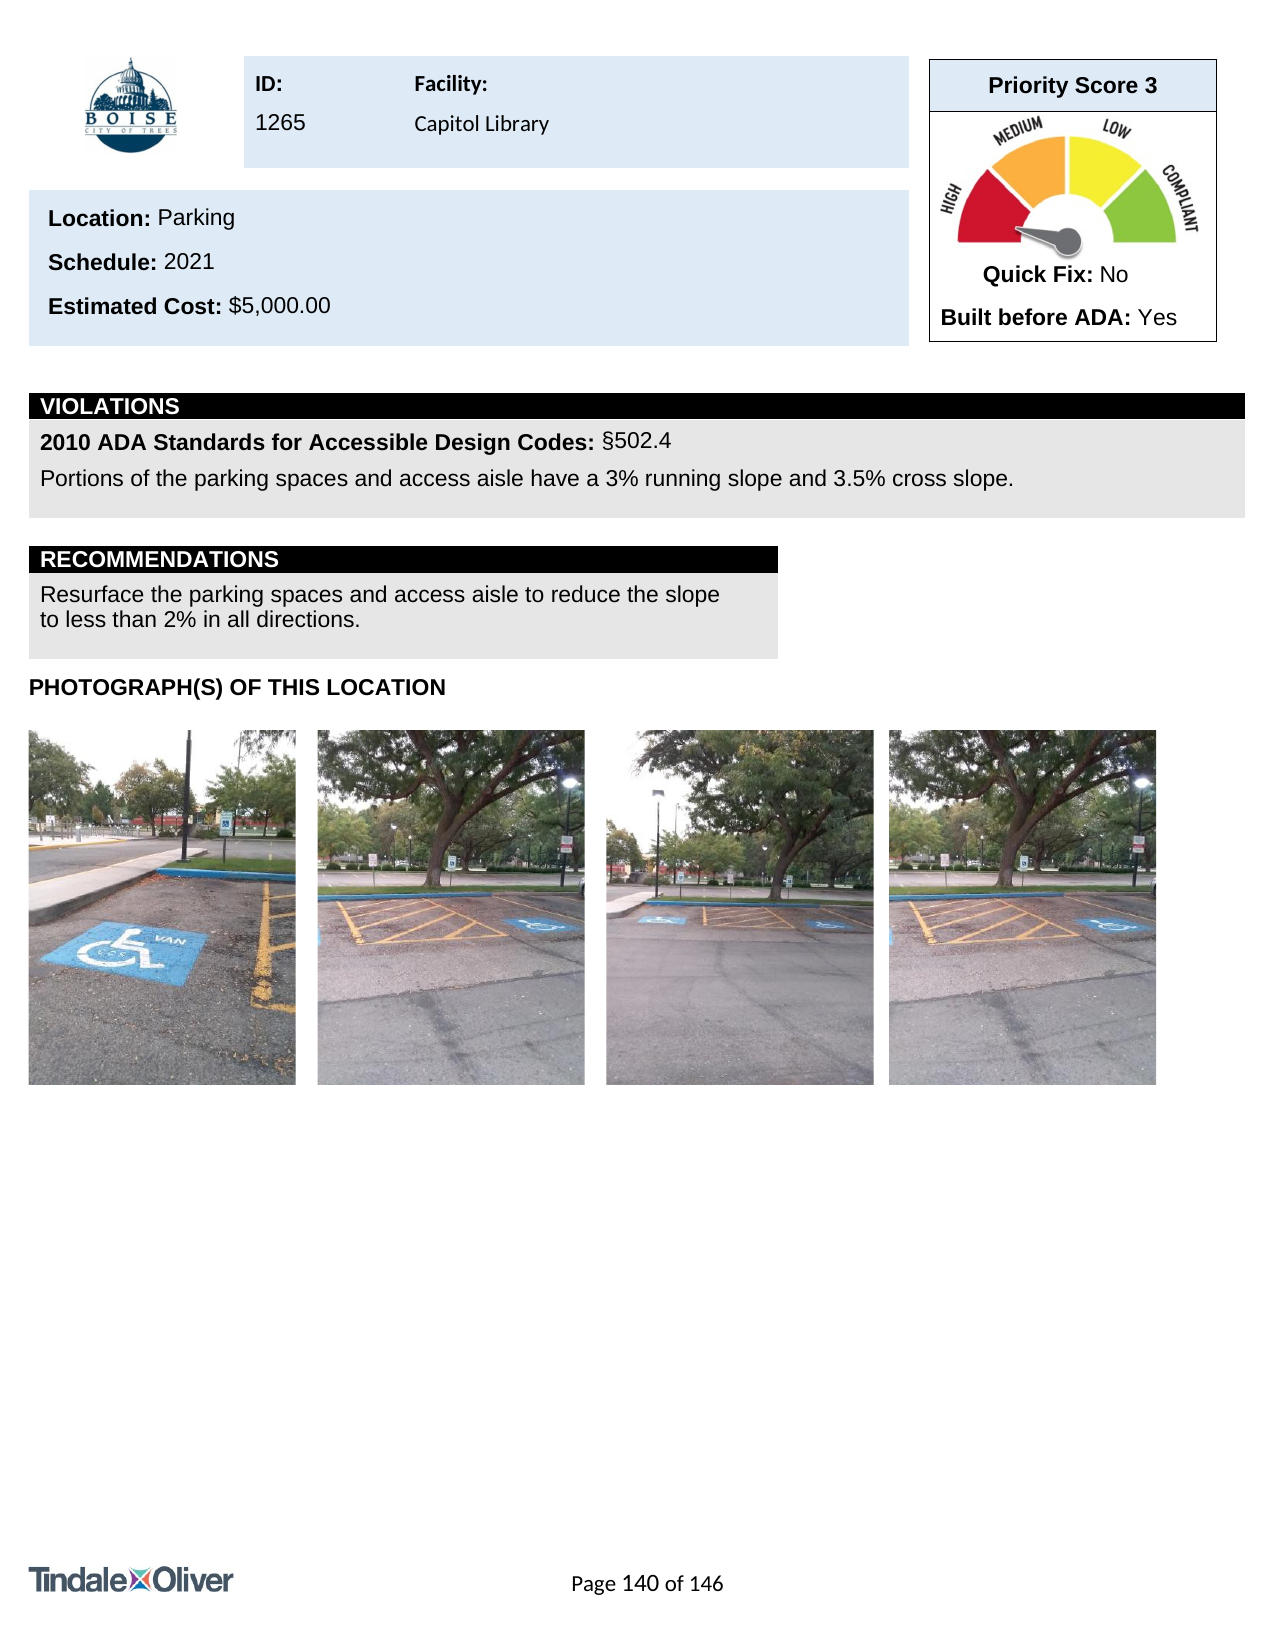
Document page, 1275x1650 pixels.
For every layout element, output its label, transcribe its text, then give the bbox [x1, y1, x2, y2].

table_header [29, 56, 243, 168]
picture [28, 730, 296, 1085]
table_header Location: Parking Schedule: 2021 Estimated Cost: $5,000.00 [29, 190, 909, 346]
table_header VIOLATIONS [29, 393, 1245, 419]
table_header RECOMMENDATIONS [29, 546, 778, 573]
table_header ID: 1265 [244, 56, 403, 168]
subtitle PHOTOGRAPH(S) OF THIS LOCATION [28, 673, 1246, 700]
picture [317, 730, 585, 1085]
picture [606, 730, 874, 1085]
table_cell Resurface the parking spaces and access aisle to reduce the slope to less than 2% in all directions. [29, 573, 778, 659]
picture [84, 56, 178, 154]
table_cell Quick Fix: No Built before ADA: Yes [930, 112, 1216, 341]
picture [28, 1566, 234, 1592]
table_header Facility: Capitol Library [403, 56, 909, 168]
picture [938, 112, 1201, 261]
table_cell 2010 ADA Standards for Accessible Design Codes: §502.4 Portions of the parking spaces and access aisle have a 3% running slope and 3.5% cross slope. [29, 420, 1245, 518]
table_header Priority Score 3 [930, 60, 1216, 111]
picture [889, 730, 1157, 1085]
